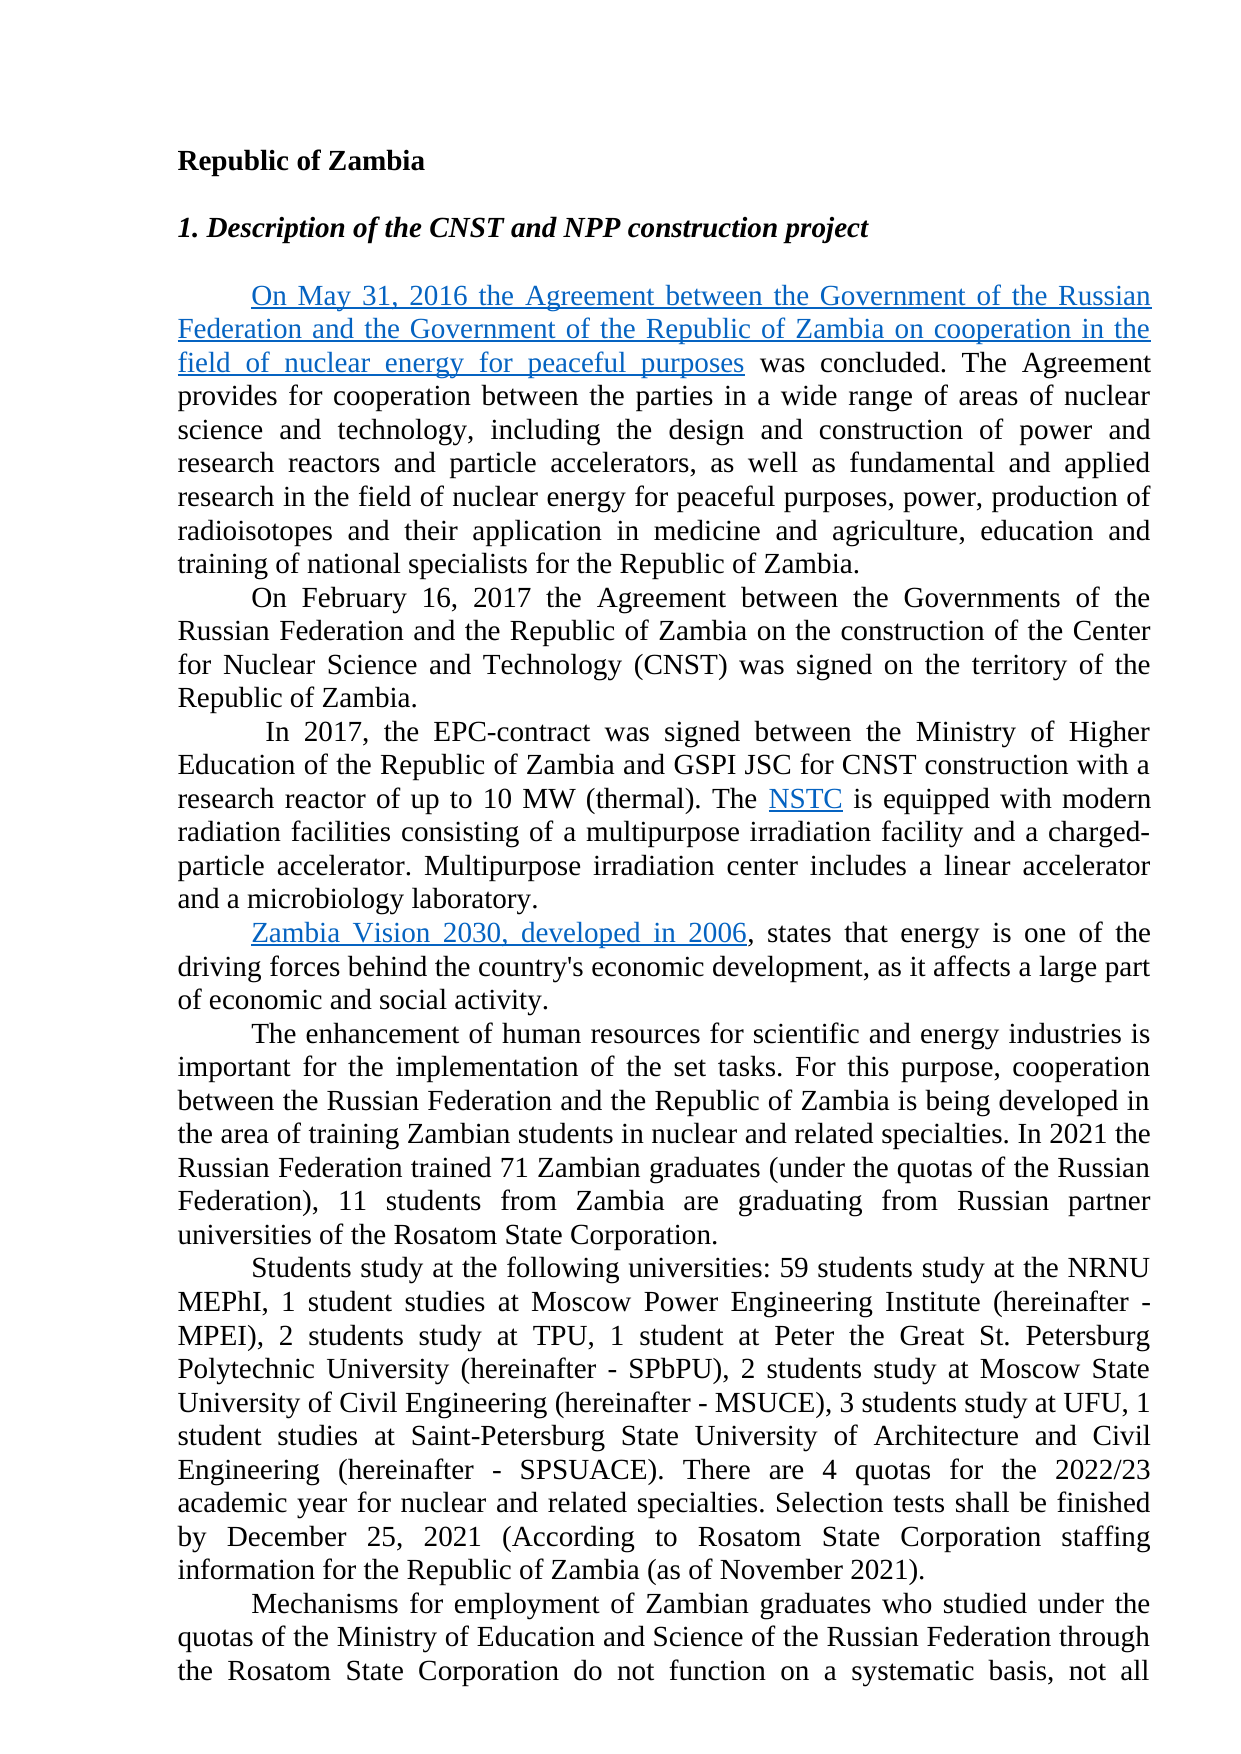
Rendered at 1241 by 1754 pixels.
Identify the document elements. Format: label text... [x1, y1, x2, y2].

text On February 16, 2017 the Agreement between the Governments of the Russian Federation and the Republic of Zambia on the construction of the Center for Nuclear Science and Technology (CNST) was signed on the territory of the Republic of Zambia. [177, 580, 1152, 714]
subtitle Republic of Zambia [177, 143, 1152, 177]
text Zambia Vision 2030, developed in 2006, states that energy is one of the driving forces behind the country's economic development, as it affects a large part of economic and social activity. [177, 915, 1152, 1016]
subtitle 1. Description of the CNST and NPP construction project [177, 210, 1152, 243]
text On May 31, 2016 the Agreement between the Government of the Russian Federation and the Government of the Republic of Zambia on cooperation in the field of nuclear energy for peaceful purposes was concluded. The Agreement provides for cooperation between the parties in a wide range of areas of nuclear science and technology, including the design and construction of power and research reactors and particle accelerators, as well as fundamental and applied research in the field of nuclear energy for peaceful purposes, power, production of radioisotopes and their application in medicine and agriculture, education and training of national specialists for the Republic of Zambia. [177, 278, 1152, 580]
text In 2017, the EPC-contract was signed between the Ministry of Higher Education of the Republic of Zambia and GSPI JSC for CNST construction with a research reactor of up to 10 MW (thermal). The NSTC is equipped with modern radiation facilities consisting of a multipurpose irradiation facility and a charged-particle accelerator. Multipurpose irradiation center includes a linear accelerator and a microbiology laboratory. [177, 714, 1152, 915]
text Students study at the following universities: 59 students study at the NRNU MEPhI, 1 student studies at Moscow Power Engineering Institute (hereinafter - MPEI), 2 students study at TPU, 1 student at Peter the Great St. Petersburg Polytechnic University (hereinafter - SPbPU), 2 students study at Moscow State University of Civil Engineering (hereinafter - MSUCE), 3 students study at UFU, 1 student studies at Saint-Petersburg State University of Architecture and Civil Engineering (hereinafter - SPSUACE). There are 4 quotas for the 2022/23 academic year for nuclear and related specialties. Selection tests shall be finished by December 25, 2021 (According to Rosatom State Corporation staffing information for the Republic of Zambia (as of November 2021). [177, 1251, 1152, 1586]
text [177, 1586, 1152, 1687]
text The enhancement of human resources for scientific and energy industries is important for the implementation of the set tasks. For this purpose, cooperation between the Russian Federation and the Republic of Zambia is being developed in the area of training Zambian students in nuclear and related specialties. In 2021 the Russian Federation trained 71 Zambian graduates (under the quotas of the Russian Federation), 11 students from Zambia are graduating from Russian partner universities of the Rosatom State Corporation. [177, 1016, 1152, 1251]
